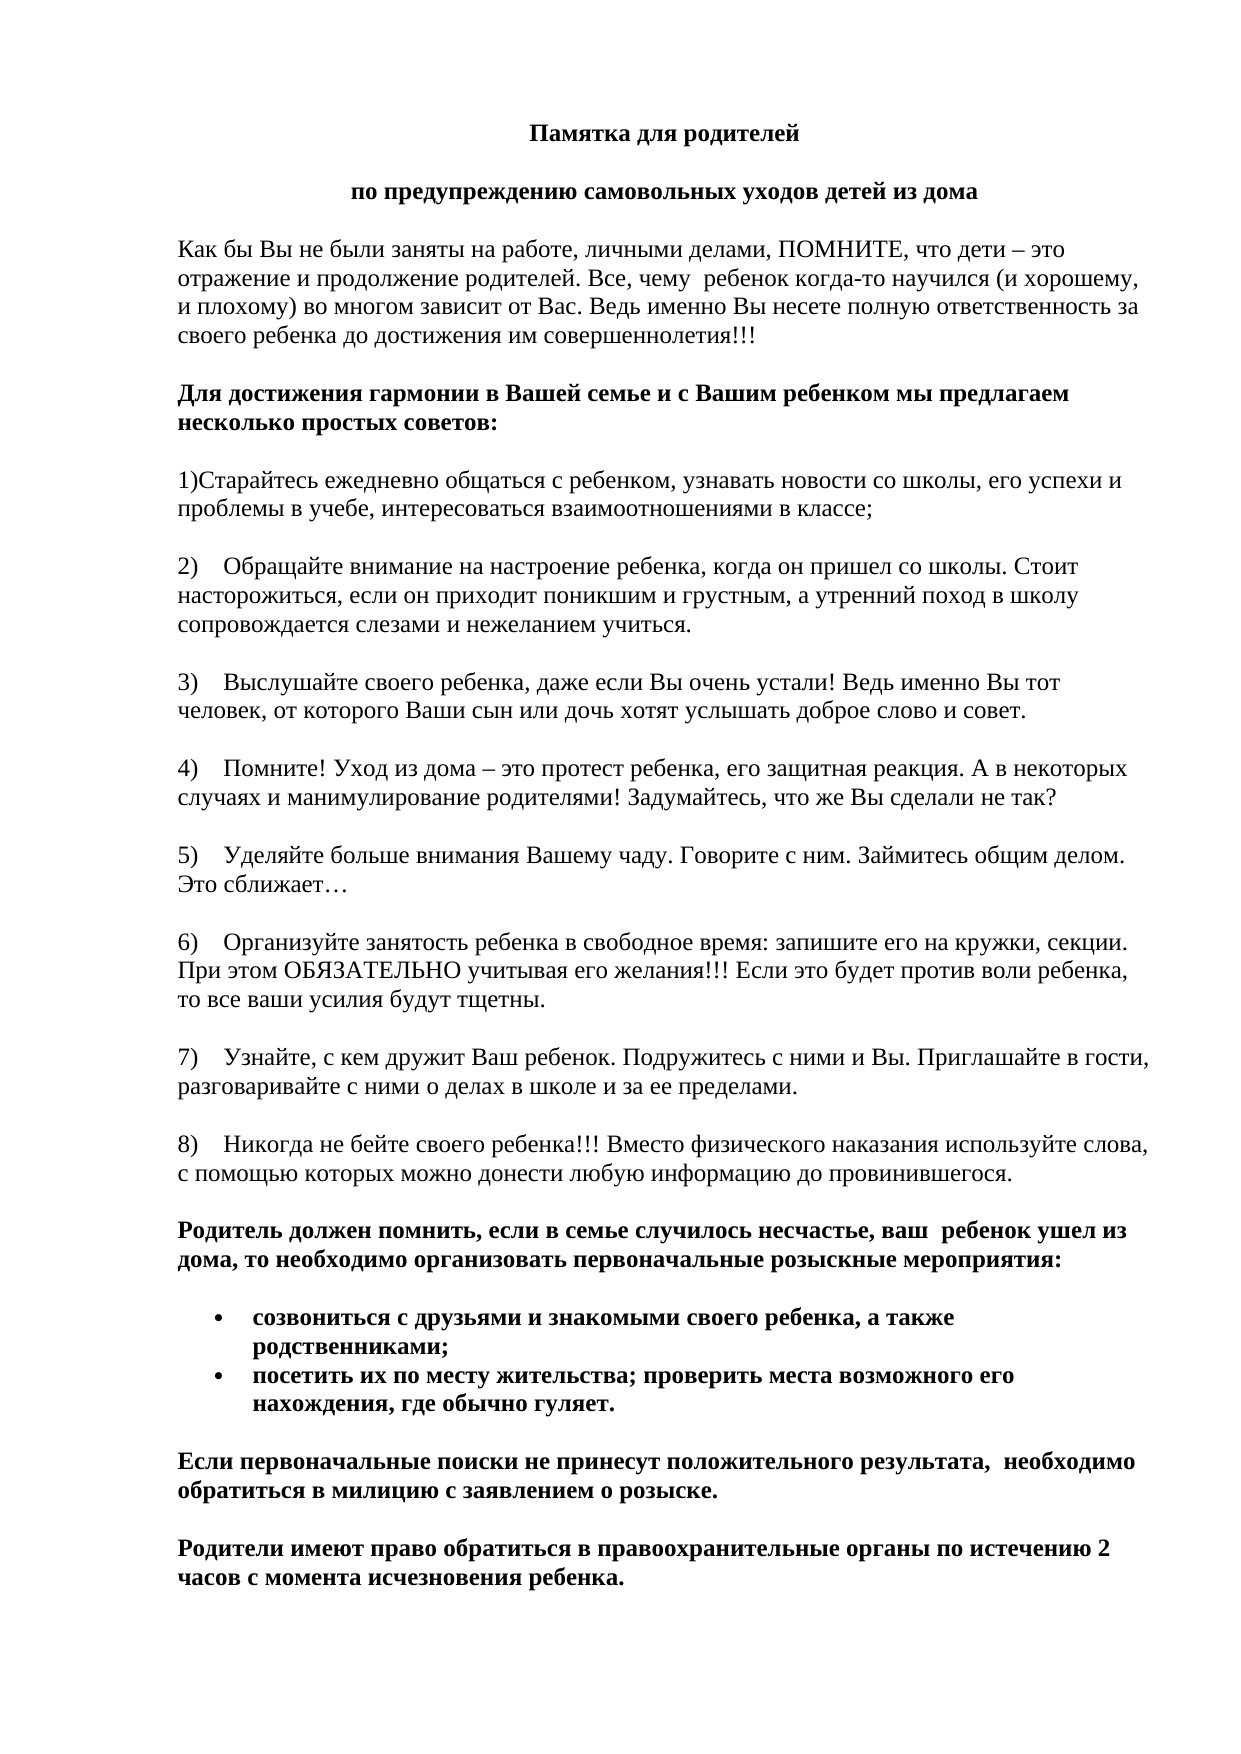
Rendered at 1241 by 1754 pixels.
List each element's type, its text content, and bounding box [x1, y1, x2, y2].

text 6) Организуйте занятость ребенка в свободное время: запишите его на кружки, секции. При этом ОБЯЗАТЕЛЬНО учитывая его желания!!! Если это будет против воли ребенка, то все ваши усилия будут тщетны. [177, 927, 1152, 1013]
text 5) Уделяйте больше внимания Вашему чаду. Говорите с ним. Займитесь общим делом. Это сближает… [177, 840, 1152, 898]
list созвониться с друзьями и знакомыми своего ребенка, а также родственниками; [215, 1302, 1152, 1360]
text 4) Помните! Уход из дома – это протест ребенка, его защитная реакция. А в некоторых случаях и манимулирование родителями! Задумайтесь, что же Вы сделали не так? [177, 753, 1152, 811]
text Для достижения гармонии в Вашей семье и с Вашим ребенком мы предлагаем несколько простых советов: [177, 378, 1152, 436]
text Как бы Вы не были заняты на работе, личными делами, ПОМНИТЕ, что дети – это отражение и продолжение родителей. Все, чему ребенок когда-то научился (и хорошему, и плохому) во многом зависит от Вас. Ведь именно Вы несете полную ответственность за своего ребенка до достижения им совершеннолетия!!! [177, 234, 1152, 349]
text по предупреждению самовольных уходов детей из дома [177, 176, 1152, 205]
text Если первоначальные поиски не принесут положительного результата, необходимо обратиться в милицию с заявлением о розыске. [177, 1446, 1152, 1504]
text 7) Узнайте, с кем дружит Ваш ребенок. Подружитесь с ними и Вы. Приглашайте в гости, разговаривайте с ними о делах в школе и за ее пределами. [177, 1042, 1152, 1100]
text 2) Обращайте внимание на настроение ребенка, когда он пришел со школы. Стоит насторожиться, если он приходит поникшим и грустным, а утренний поход в школу сопровождается слезами и нежеланием учиться. [177, 551, 1152, 638]
text Родители имеют право обратиться в правоохранительные органы по истечению 2 часов с момента исчезновения ребенка. [177, 1533, 1152, 1591]
text 3) Выслушайте своего ребенка, даже если Вы очень устали! Ведь именно Вы тот человек, от которого Ваши сын или дочь хотят услышать доброе слово и совет. [177, 667, 1152, 724]
list посетить их по месту жительства; проверить места возможного его нахождения, где обычно гуляет. [215, 1360, 1152, 1417]
text Памятка для родителей [177, 118, 1152, 147]
text 1)Старайтесь ежедневно общаться с ребенком, узнавать новости со школы, его успехи и проблемы в учебе, интересоваться взаимоотношениями в классе; [177, 465, 1152, 522]
text Родитель должен помнить, если в семье случилось несчастье, ваш ребенок ушел из дома, то необходимо организовать первоначальные розыскные мероприятия: [177, 1216, 1152, 1273]
text 8) Никогда не бейте своего ребенка!!! Вместо физического наказания используйте слова, с помощью которых можно донести любую информацию до провинившегося. [177, 1129, 1152, 1186]
